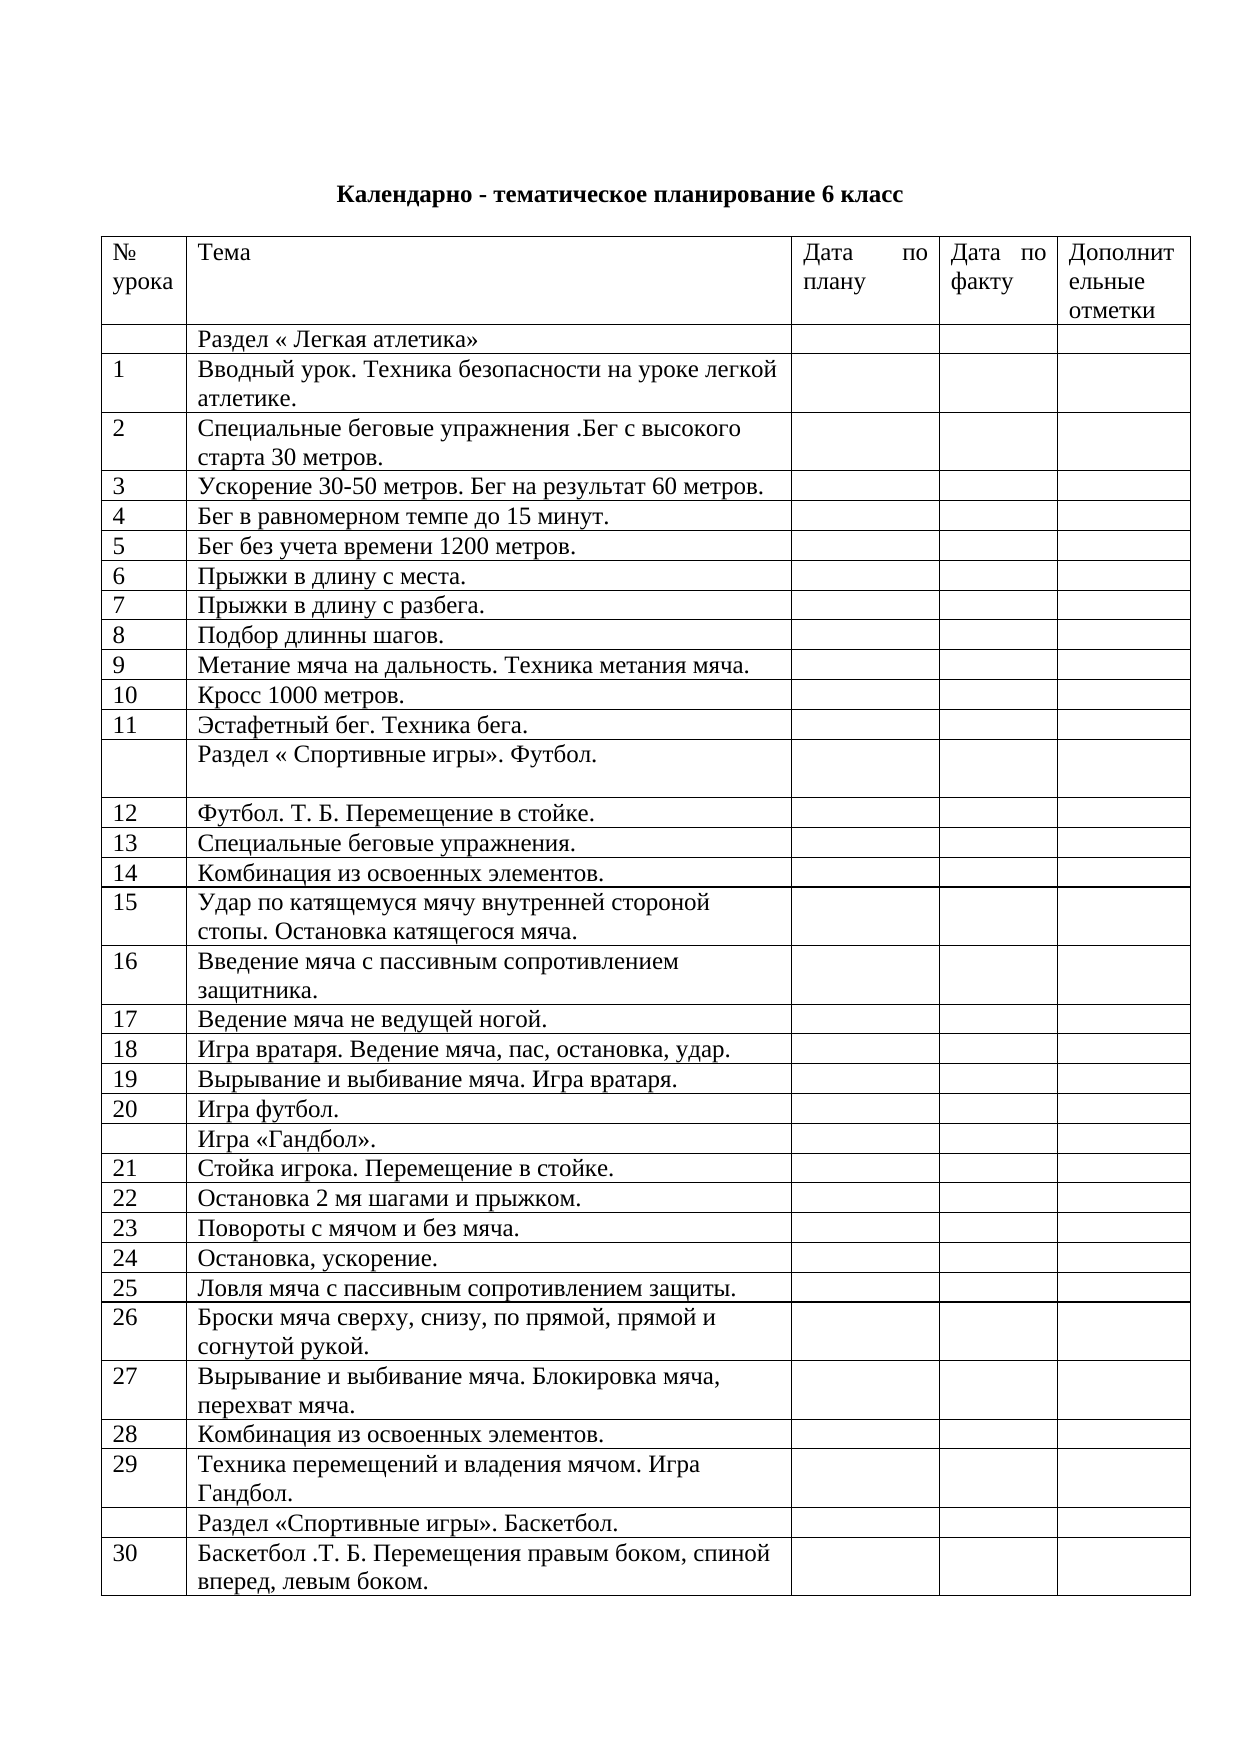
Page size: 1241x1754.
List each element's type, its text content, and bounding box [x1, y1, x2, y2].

table_cell [1058, 1094, 1190, 1123]
table_cell [792, 1064, 939, 1093]
table_cell [792, 1303, 939, 1360]
table_cell [940, 354, 1057, 412]
table_cell 14 [102, 858, 186, 886]
table_cell [1058, 1064, 1190, 1093]
table_cell Вводный урок. Техника безопасности на уроке легкой атлетике. [187, 354, 791, 412]
table_cell [792, 1273, 939, 1301]
table_cell [1058, 1213, 1190, 1242]
table_cell [940, 1183, 1057, 1212]
table_cell [102, 1508, 186, 1537]
table_cell 16 [102, 946, 186, 1003]
table_cell Игра футбол. [187, 1094, 791, 1123]
table_cell [940, 680, 1057, 709]
table_cell [792, 1538, 939, 1595]
table_cell [792, 354, 939, 412]
table_cell Повороты с мячом и без мяча. [187, 1213, 791, 1242]
table_cell [1058, 1273, 1190, 1301]
table_cell [102, 325, 186, 353]
table_cell [940, 413, 1057, 470]
table_cell [1058, 1005, 1190, 1033]
table_cell Комбинация из освоенных элементов. [187, 1420, 791, 1448]
table_cell Остановка, ускорение. [187, 1243, 791, 1272]
table_cell Ускорение 30-50 метров. Бег на результат 60 метров. [187, 471, 791, 500]
table_cell Раздел «Спортивные игры». Баскетбол. [187, 1508, 791, 1537]
table_cell [940, 798, 1057, 827]
table_cell Эстафетный бег. Техника бега. [187, 710, 791, 738]
table_cell [940, 1154, 1057, 1182]
table_cell Остановка 2 мя шагами и прыжком. [187, 1183, 791, 1212]
table_cell [792, 531, 939, 560]
table_cell 28 [102, 1420, 186, 1448]
table_cell [940, 1005, 1057, 1033]
table_cell [1058, 1154, 1190, 1182]
table_header Дополнительные отметки [1058, 237, 1190, 323]
table_cell [940, 1303, 1057, 1360]
table_cell 29 [102, 1449, 186, 1507]
table_cell Прыжки в длину с разбега. [187, 591, 791, 619]
table_cell Удар по катящемуся мячу внутренней стороной стопы. Остановка катящегося мяча. [187, 888, 791, 945]
table_cell [940, 1538, 1057, 1595]
table_cell [792, 680, 939, 709]
table_cell Вырывание и выбивание мяча. Игра вратаря. [187, 1064, 791, 1093]
table_cell Игра «Гандбол». [187, 1124, 791, 1152]
table_cell [940, 531, 1057, 560]
table_cell [1058, 1420, 1190, 1448]
table_cell Раздел « Спортивные игры». Футбол. [187, 740, 791, 797]
table_cell [792, 1094, 939, 1123]
table_header № урока [102, 237, 186, 323]
table_cell 4 [102, 501, 186, 530]
table_cell [792, 1183, 939, 1212]
table_cell Подбор длинны шагов. [187, 620, 791, 649]
table_cell 6 [102, 561, 186, 589]
table_cell [792, 471, 939, 500]
table_cell [102, 740, 186, 797]
table_cell [1058, 650, 1190, 679]
table_cell [940, 471, 1057, 500]
table_cell [792, 1449, 939, 1507]
table_cell [792, 798, 939, 827]
table_cell Ловля мяча с пассивным сопротивлением защиты. [187, 1273, 791, 1301]
table_cell [1058, 413, 1190, 470]
table_cell Введение мяча с пассивным сопротивлением защитника. [187, 946, 791, 1003]
table_cell 13 [102, 828, 186, 857]
table_cell Прыжки в длину с места. [187, 561, 791, 589]
table_header Тема [187, 237, 791, 323]
table_cell 22 [102, 1183, 186, 1212]
table_cell [940, 1034, 1057, 1063]
table_cell [102, 1124, 186, 1152]
table_cell Броски мяча сверху, снизу, по прямой, прямой и согнутой рукой. [187, 1303, 791, 1360]
table_cell 5 [102, 531, 186, 560]
table_cell 20 [102, 1094, 186, 1123]
table_cell 18 [102, 1034, 186, 1063]
table_cell [940, 1508, 1057, 1537]
table_cell [1058, 710, 1190, 738]
table_cell [1058, 858, 1190, 886]
table_cell [940, 1420, 1057, 1448]
table_cell 12 [102, 798, 186, 827]
table_cell [1058, 501, 1190, 530]
table_cell [1058, 1449, 1190, 1507]
table_cell [1058, 1508, 1190, 1537]
table_cell [940, 591, 1057, 619]
table_cell Комбинация из освоенных элементов. [187, 858, 791, 886]
table_cell [940, 501, 1057, 530]
table_cell 25 [102, 1273, 186, 1301]
table_cell 7 [102, 591, 186, 619]
table_cell Кросс 1000 метров. [187, 680, 791, 709]
table_cell [792, 740, 939, 797]
table_cell [940, 888, 1057, 945]
table_cell Игра вратаря. Ведение мяча, пас, остановка, удар. [187, 1034, 791, 1063]
table_cell Бег без учета времени 1200 метров. [187, 531, 791, 560]
table_cell [792, 1005, 939, 1033]
table_cell Футбол. Т. Б. Перемещение в стойке. [187, 798, 791, 827]
table_cell 11 [102, 710, 186, 738]
table_cell 8 [102, 620, 186, 649]
table_cell [792, 1243, 939, 1272]
table_cell 30 [102, 1538, 186, 1595]
table_cell 1 [102, 354, 186, 412]
table_cell [940, 710, 1057, 738]
table_cell Бег в равномерном темпе до 15 минут. [187, 501, 791, 530]
table_cell [940, 650, 1057, 679]
table_cell [792, 858, 939, 886]
table_cell [792, 1420, 939, 1448]
table_cell Вырывание и выбивание мяча. Блокировка мяча, перехват мяча. [187, 1361, 791, 1418]
table_cell [1058, 946, 1190, 1003]
table_cell [940, 946, 1057, 1003]
table_cell [940, 1361, 1057, 1418]
table_cell [1058, 471, 1190, 500]
table_cell [1058, 1303, 1190, 1360]
table_cell [1058, 828, 1190, 857]
table_cell Стойка игрока. Перемещение в стойке. [187, 1154, 791, 1182]
table_cell [1058, 531, 1190, 560]
table_cell Баскетбол .Т. Б. Перемещения правым боком, спиной вперед, левым боком. [187, 1538, 791, 1595]
table_cell [792, 1213, 939, 1242]
table_cell [792, 710, 939, 738]
table_cell 21 [102, 1154, 186, 1182]
table_cell [792, 501, 939, 530]
table_cell Метание мяча на дальность. Техника метания мяча. [187, 650, 791, 679]
table_cell [940, 828, 1057, 857]
table_cell 17 [102, 1005, 186, 1033]
table_cell [792, 1508, 939, 1537]
table_cell [1058, 1243, 1190, 1272]
table_cell 15 [102, 888, 186, 945]
table_cell [1058, 561, 1190, 589]
table_cell 23 [102, 1213, 186, 1242]
table_cell [1058, 798, 1190, 827]
table_cell 2 [102, 413, 186, 470]
table_cell [1058, 591, 1190, 619]
table_cell [940, 1213, 1057, 1242]
table_cell [792, 650, 939, 679]
table_cell [792, 1124, 939, 1152]
table_cell [1058, 740, 1190, 797]
text Календарно - тематическое планирование 6 класс [112, 179, 1128, 207]
table_cell [792, 1361, 939, 1418]
table_cell [792, 946, 939, 1003]
table_header Дата по плану [792, 237, 939, 323]
table_cell [940, 1449, 1057, 1507]
table_cell [940, 740, 1057, 797]
table_cell [792, 561, 939, 589]
table_cell [792, 591, 939, 619]
table_cell [1058, 620, 1190, 649]
table_cell 24 [102, 1243, 186, 1272]
table_cell [1058, 1538, 1190, 1595]
table_cell [940, 1124, 1057, 1152]
table_cell 9 [102, 650, 186, 679]
table_cell [940, 858, 1057, 886]
table_cell [1058, 1034, 1190, 1063]
table_cell Ведение мяча не ведущей ногой. [187, 1005, 791, 1033]
table_header Дата по факту [940, 237, 1057, 323]
table_cell [792, 828, 939, 857]
table_cell [792, 325, 939, 353]
table_cell [792, 1154, 939, 1182]
table_cell [792, 888, 939, 945]
table_cell Раздел « Легкая атлетика» [187, 325, 791, 353]
table_cell 10 [102, 680, 186, 709]
table_cell [792, 620, 939, 649]
table_cell [1058, 1124, 1190, 1152]
table_cell 27 [102, 1361, 186, 1418]
table_cell [940, 561, 1057, 589]
table_cell [1058, 680, 1190, 709]
table_cell [940, 1273, 1057, 1301]
table_cell [1058, 354, 1190, 412]
table_cell [940, 1243, 1057, 1272]
table_cell [940, 1064, 1057, 1093]
table_cell [1058, 325, 1190, 353]
table_cell [1058, 1183, 1190, 1212]
table_cell 3 [102, 471, 186, 500]
table_cell Специальные беговые упражнения .Бег с высокого старта 30 метров. [187, 413, 791, 470]
table_cell 26 [102, 1303, 186, 1360]
table_cell [792, 413, 939, 470]
table_cell 19 [102, 1064, 186, 1093]
table_cell Специальные беговые упражнения. [187, 828, 791, 857]
table_cell [940, 325, 1057, 353]
table_cell [1058, 888, 1190, 945]
table_cell [940, 1094, 1057, 1123]
table_cell Техника перемещений и владения мячом. Игра Гандбол. [187, 1449, 791, 1507]
table_cell [1058, 1361, 1190, 1418]
table_cell [792, 1034, 939, 1063]
table_cell [940, 620, 1057, 649]
